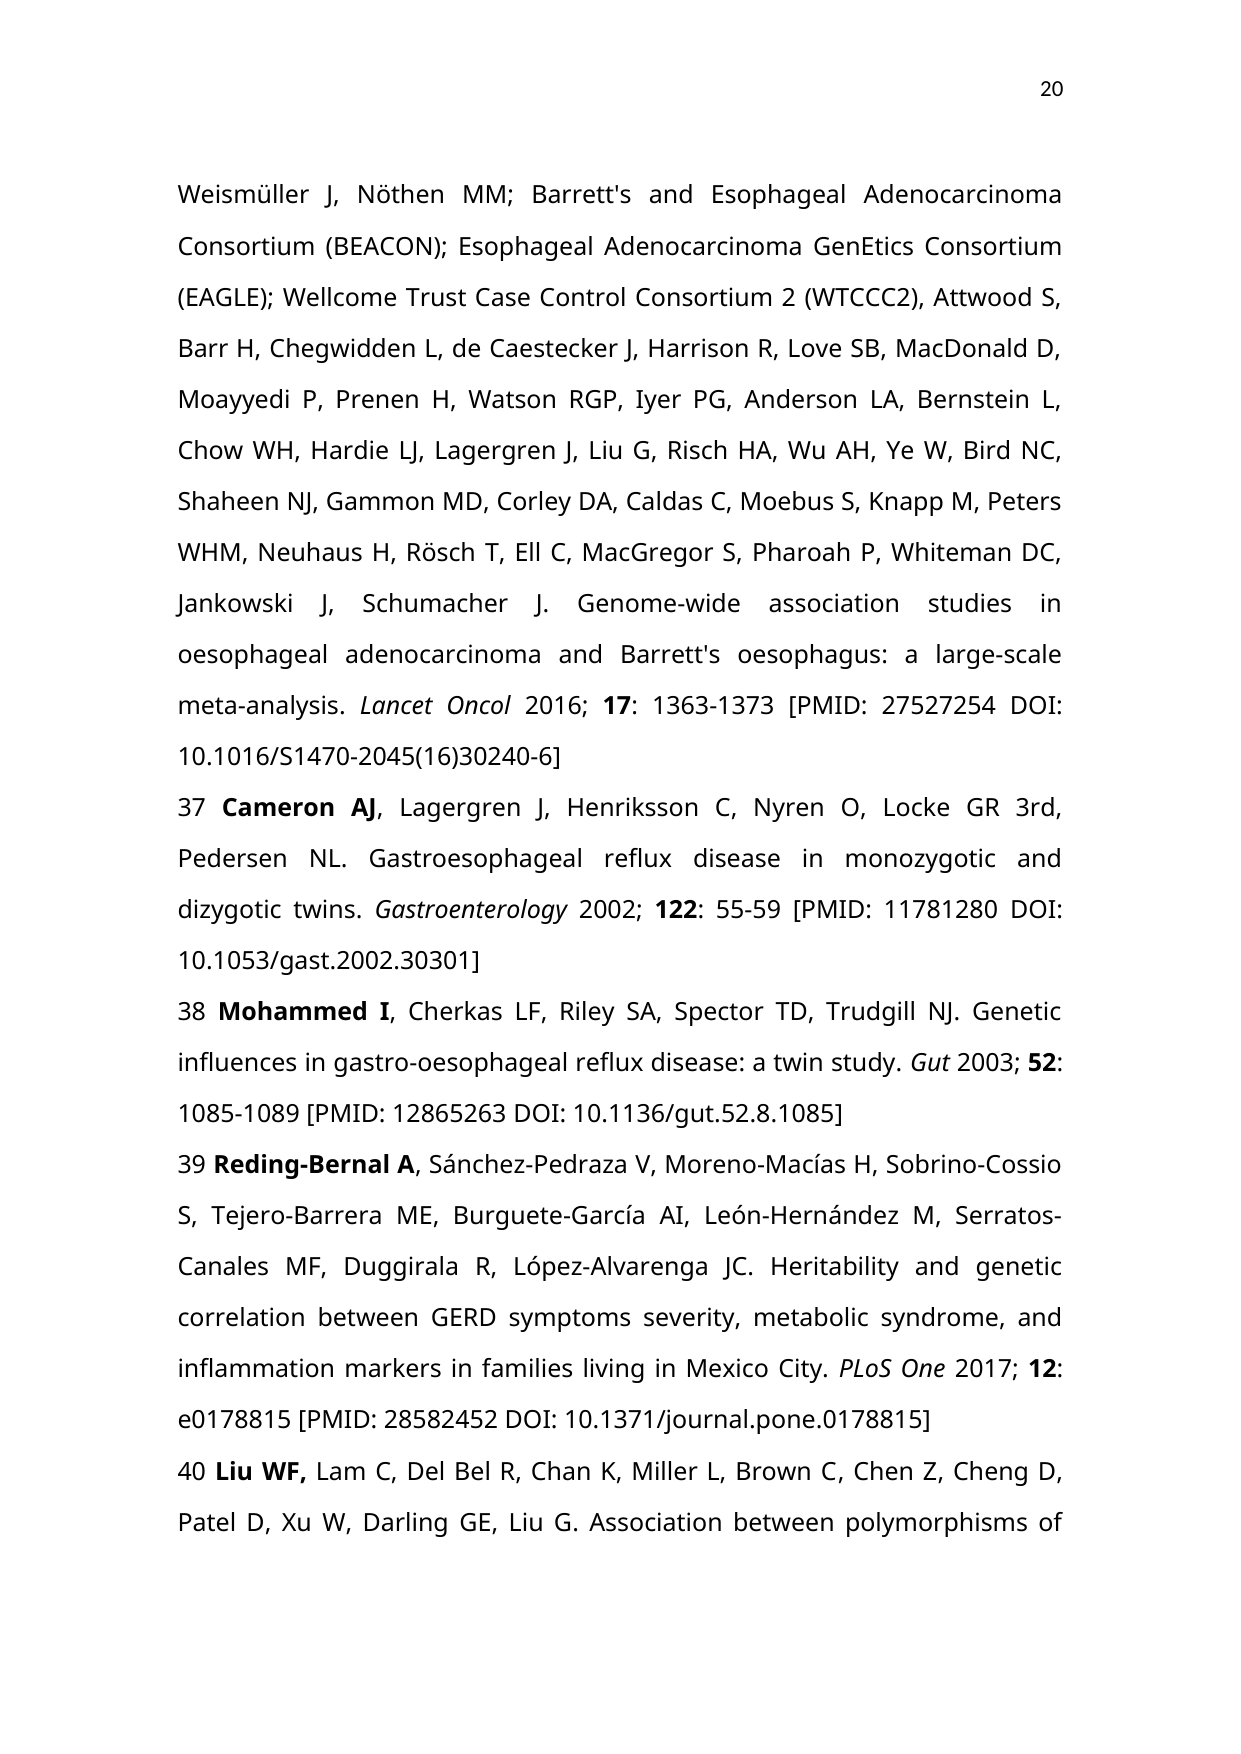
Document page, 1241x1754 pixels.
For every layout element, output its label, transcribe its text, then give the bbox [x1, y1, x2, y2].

text 39 Reding-Bernal A, Sánchez-Pedraza V, Moreno-Macías H, Sobrino-Cossio S, Tejero-Barrera ME, Burguete-García AI, León-Hernández M, Serratos-Canales MF, Duggirala R, López-Alvarenga JC. Heritability and genetic correlation between GERD symptoms severity, metabolic syndrome, and inflammation markers in families living in Mexico City. PLoS One 2017; 12: e0178815 [PMID: 28582452 DOI: 10.1371/journal.pone.0178815] [177, 1147, 1063, 1436]
text 38 Mohammed I, Cherkas LF, Riley SA, Spector TD, Trudgill NJ. Genetic influences in gastro-oesophageal reflux disease: a twin study. Gut 2003; 52: 1085-1089 [PMID: 12865263 DOI: 10.1136/gut.52.8.1085] [177, 994, 1063, 1130]
text 37 Cameron AJ, Lagergren J, Henriksson C, Nyren O, Locke GR 3rd, Pedersen NL. Gastroesophageal reflux disease in monozygotic and dizygotic twins. Gastroenterology 2002; 122: 55-59 [PMID: 11781280 DOI: 10.1053/gast.2002.30301] [177, 790, 1063, 977]
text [177, 177, 1063, 773]
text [177, 1453, 1063, 1538]
